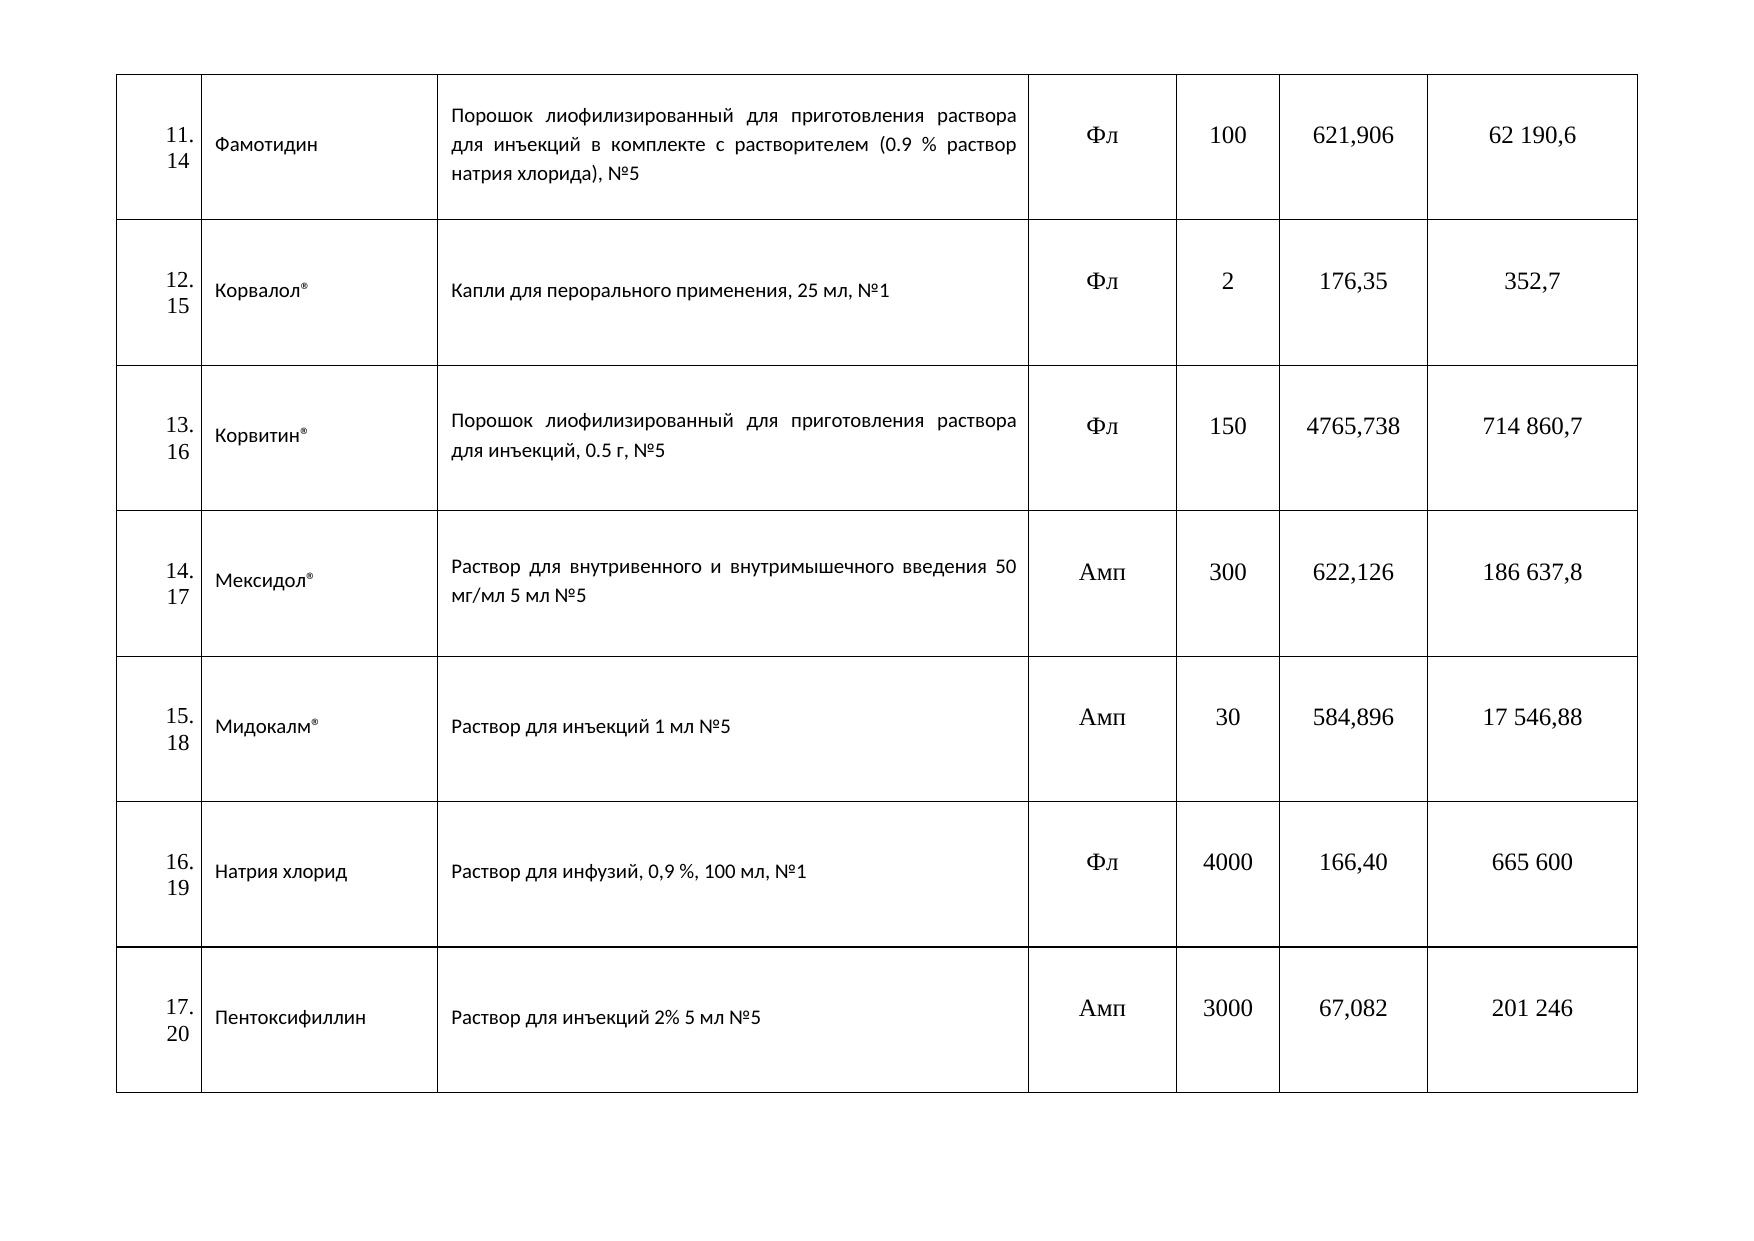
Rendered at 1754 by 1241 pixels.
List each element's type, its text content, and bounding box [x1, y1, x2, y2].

table_cell 665 600 [1428, 802, 1637, 946]
table_cell 201 246 [1428, 948, 1637, 1092]
table_cell 352,7 [1428, 220, 1637, 365]
table_cell 19 [117, 802, 201, 946]
table_cell 4765,738 [1280, 366, 1427, 510]
table_cell 186 637,8 [1428, 511, 1637, 656]
table_cell Пентоксифиллин [202, 948, 437, 1092]
table_cell 3000 [1177, 948, 1279, 1092]
table_cell 176,35 [1280, 220, 1427, 365]
table_cell 2 [1177, 220, 1279, 365]
table_cell 17 [117, 511, 201, 656]
table_cell 621,906 [1280, 75, 1427, 219]
table_cell 20 [117, 948, 201, 1092]
table_cell 14 [117, 75, 201, 219]
table_cell 16 [117, 366, 201, 510]
table_cell Амп [1029, 948, 1176, 1092]
table_cell 62 190,6 [1428, 75, 1637, 219]
table_cell Фл [1029, 75, 1176, 219]
table_cell Капли для перорального применения, 25 мл, №1 [438, 220, 1028, 365]
table_cell Раствор для инъекций 2% 5 мл №5 [438, 948, 1028, 1092]
table_cell Корвалол® [202, 220, 437, 365]
table_cell Фл [1029, 220, 1176, 365]
table_cell 100 [1177, 75, 1279, 219]
table_cell 150 [1177, 366, 1279, 510]
table_cell Порошок лиофилизированный для приготовления раствора для инъекций, 0.5 г, №5 [438, 366, 1028, 510]
table_cell 622,126 [1280, 511, 1427, 656]
table_cell 4000 [1177, 802, 1279, 946]
table_cell Натрия хлорид [202, 802, 437, 946]
table_cell Амп [1029, 657, 1176, 801]
table_cell Раствор для инъекций 1 мл №5 [438, 657, 1028, 801]
table_cell Фамотидин [202, 75, 437, 219]
table_cell Раствор для инфузий, 0,9 %, 100 мл, №1 [438, 802, 1028, 946]
table_cell Порошок лиофилизированный для приготовления раствора для инъекций в комплекте с растворителем (0.9 % раствор натрия хлорида), №5 [438, 75, 1028, 219]
table_cell 584,896 [1280, 657, 1427, 801]
table_cell 300 [1177, 511, 1279, 656]
table_cell 18 [117, 657, 201, 801]
table_cell Мидокалм® [202, 657, 437, 801]
table_cell 714 860,7 [1428, 366, 1637, 510]
table_cell Амп [1029, 511, 1176, 656]
table_cell Раствор для внутривенного и внутримышечного введения 50 мг/мл 5 мл №5 [438, 511, 1028, 656]
table_cell 30 [1177, 657, 1279, 801]
table_cell 67,082 [1280, 948, 1427, 1092]
table_cell 15 [117, 220, 201, 365]
table_cell Корвитин® [202, 366, 437, 510]
table_cell Мексидол® [202, 511, 437, 656]
table_cell Фл [1029, 802, 1176, 946]
table_cell 166,40 [1280, 802, 1427, 946]
table_cell Фл [1029, 366, 1176, 510]
table_cell 17 546,88 [1428, 657, 1637, 801]
